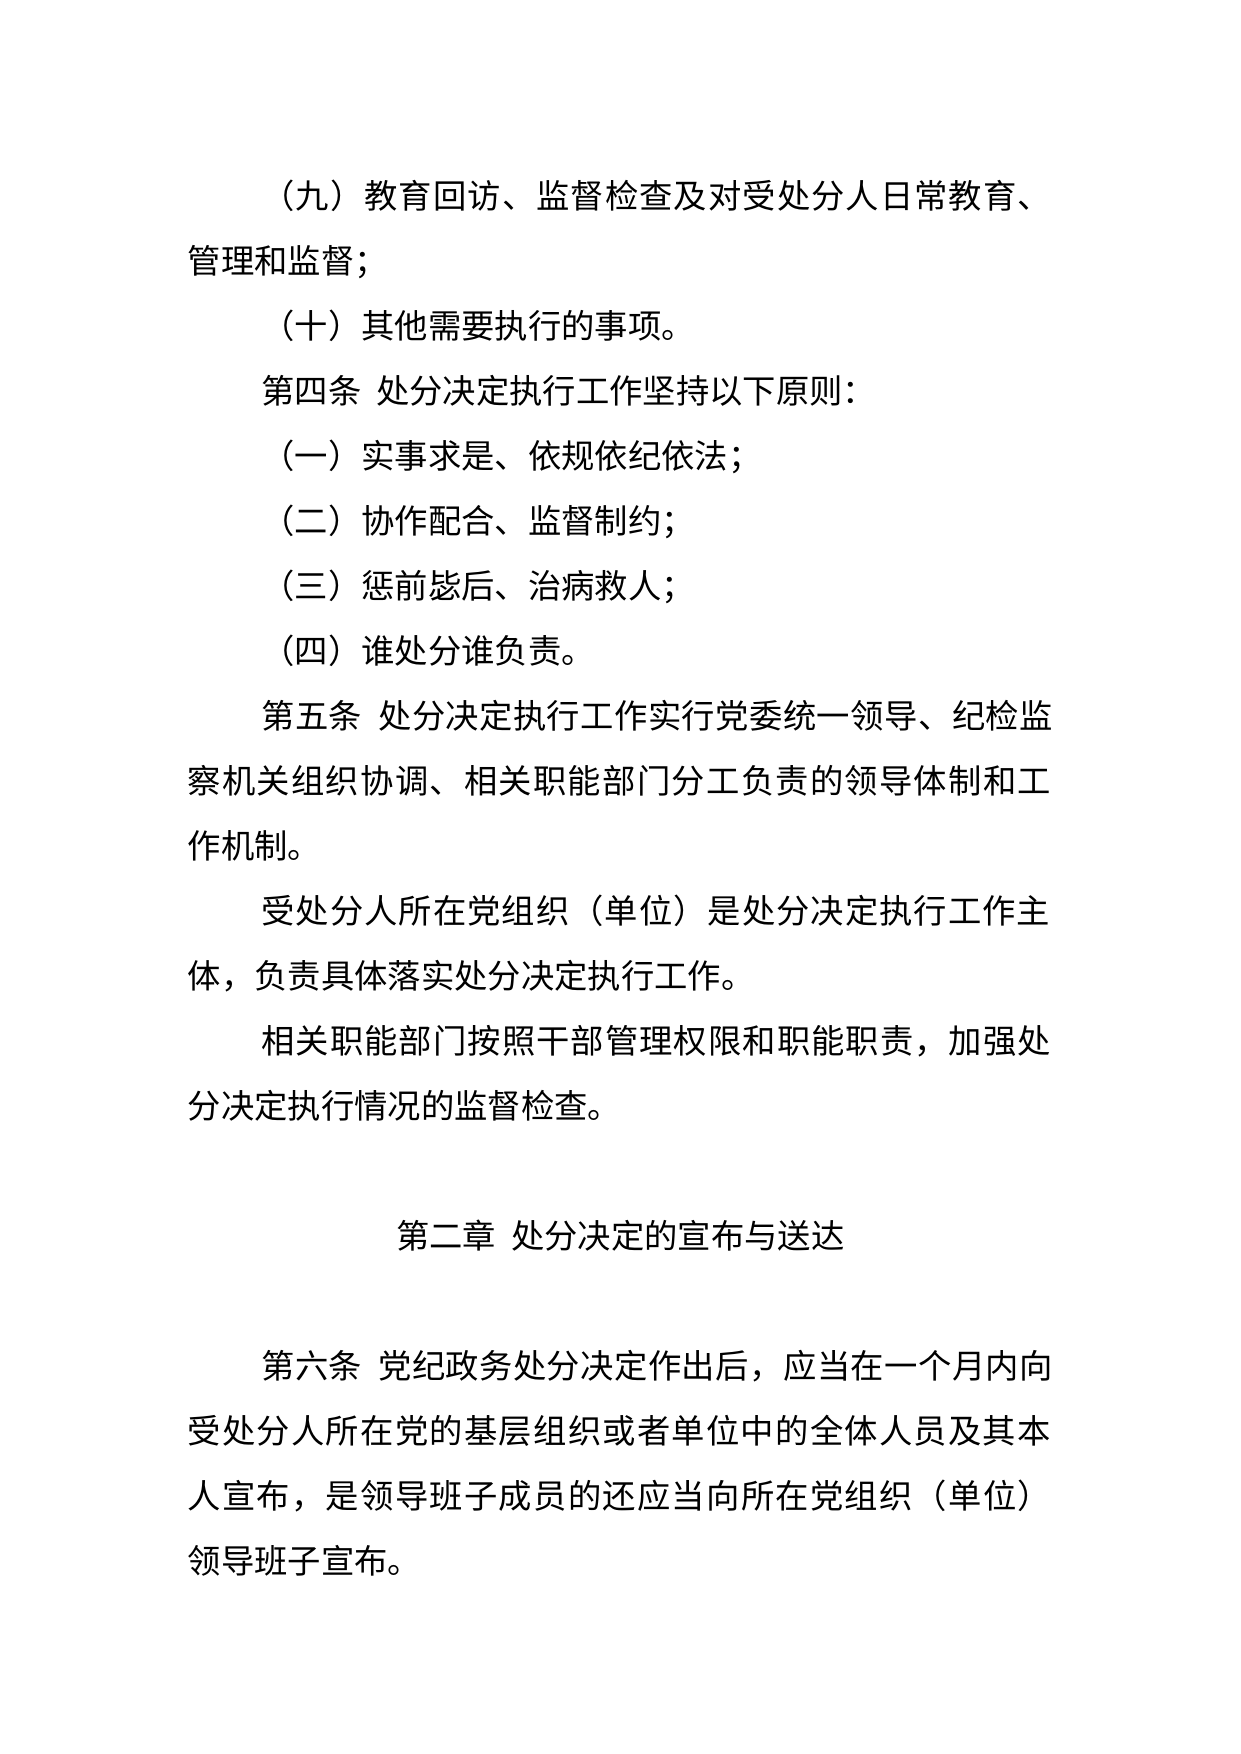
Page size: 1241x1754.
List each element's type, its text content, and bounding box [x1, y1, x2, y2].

text 相关职能部门按照干部管理权限和职能职责，加强处分决定执行情况的监督检查。 [187, 1007, 1053, 1137]
text （四）谁处分谁负责。 [187, 617, 1053, 682]
text （九）教育回访、监督检查及对受处分人日常教育、管理和监督； [187, 162, 1053, 292]
text （二）协作配合、监督制约； [187, 487, 1053, 552]
text 第五条 处分决定执行工作实行党委统一领导、纪检监察机关组织协调、相关职能部门分工负责的领导体制和工作机制。 [187, 682, 1053, 877]
text 第四条 处分决定执行工作坚持以下原则： [187, 357, 1053, 422]
text 第二章 处分决定的宣布与送达 [187, 1202, 1053, 1267]
text （十）其他需要执行的事项。 [187, 292, 1053, 357]
text （一）实事求是、依规依纪依法； [187, 422, 1053, 487]
text 第六条 党纪政务处分决定作出后，应当在一个月内向受处分人所在党的基层组织或者单位中的全体人员及其本人宣布，是领导班子成员的还应当向所在党组织（单位）领导班子宣布。 [187, 1332, 1053, 1592]
text 受处分人所在党组织（单位）是处分决定执行工作主体，负责具体落实处分决定执行工作。 [187, 877, 1053, 1007]
text （三）惩前毖后、治病救人； [187, 552, 1053, 617]
